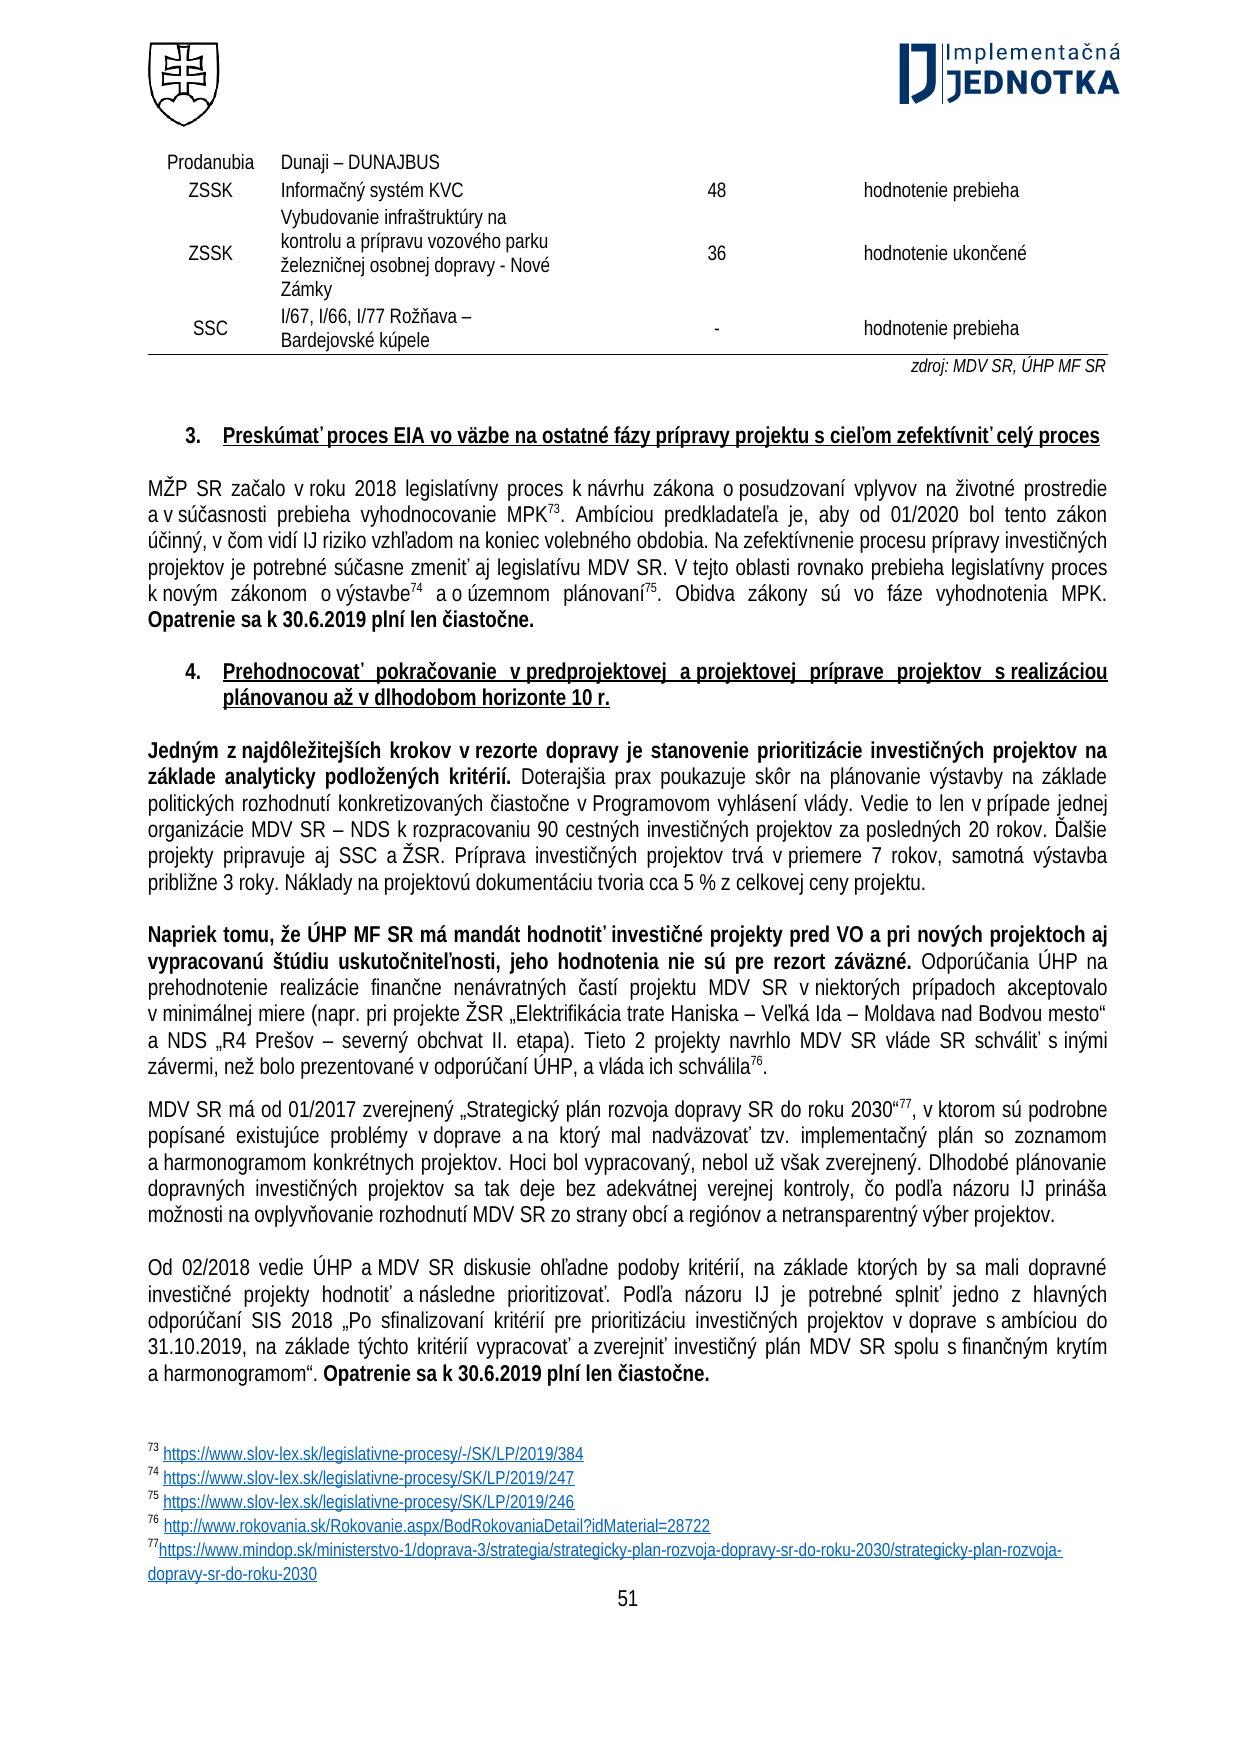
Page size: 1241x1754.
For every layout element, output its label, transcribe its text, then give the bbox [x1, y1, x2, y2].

text zdroj: MDV SR, ÚHP MF SR [148, 355, 1107, 377]
text Jedným z najdôležitejších krokov v rezorte dopravy je stanovenie prioritizácie investičných projektov na základe analyticky podložených kritérií. Doterajšia prax poukazuje skôr na plánovanie výstavby na základe politických rozhodnutí konkretizovaných čiastočne v Programovom vyhlásení vlády. Vedie to len v prípade jednej organizácie MDV SR – NDS k rozpracovaniu 90 cestných investičných projektov za posledných 20 rokov. Ďalšie projekty pripravuje aj SSC a ŽSR. Príprava investičných projektov trvá v priemere 7 rokov, samotná výstavba približne 3 roky. Náklady na projektovú dokumentáciu tvoria cca 5 % z celkovej ceny projektu. [148, 737, 1107, 895]
list Preskúmať proces EIA vo väzbe na ostatné fázy prípravy projektu s cieľom zefektívniť celý proces [185, 422, 1107, 448]
text Od 02/2018 vedie ÚHP a MDV SR diskusie ohľadne podoby kritérií, na základe ktorých by sa mali dopravné investičné projekty hodnotiť a následne prioritizovať. Podľa názoru IJ je potrebné splniť jedno z hlavných odporúčaní SIS 2018 „Po sfinalizovaní kritérií pre prioritizáciu investičných projektov v doprave s ambíciou do 31.10.2019, na základe týchto kritérií vypracovať a zverejniť investičný plán MDV SR spolu s finančným krytím a harmonogramom“. Opatrenie sa k 30.6.2019 plní len čiastočne. [148, 1254, 1107, 1386]
list Prehodnocovať pokračovanie v predprojektovej a projektovej príprave projektov s realizáciou plánovanou až v dlhodobom horizonte 10 r. [185, 658, 1107, 710]
text Napriek tomu, že ÚHP MF SR má mandát hodnotiť investičné projekty pred VO a pri nových projektoch aj vypracovanú štúdiu uskutočniteľnosti, jeho hodnotenia nie sú pre rezort záväzné. Odporúčania ÚHP na prehodnotenie realizácie finančne nenávratných častí projektu MDV SR v niektorých prípadoch akceptovalo v minimálnej miere (napr. pri projekte ŽSR „Elektrifikácia trate Haniska – Veľká Ida – Moldava nad Bodvou mesto“ a NDS „R4 Prešov – severný obchvat II. etapa). Tieto 2 projekty navrhlo MDV SR vláde SR schváliť s inými závermi, než bolo prezentované v odporúčaní ÚHP, a vláda ich schválila. [148, 921, 1107, 1079]
picture [894, 38, 1123, 107]
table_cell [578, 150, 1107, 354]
text MDV SR má od 01/2017 zverejnený „Strategický plán rozvoja dopravy SR do roku 2030“, v ktorom sú podrobne popísané existujúce problémy v doprave a na ktorý mal nadväzovať tzv. implementačný plán so zoznamom a harmonogramom konkrétnych projektov. Hoci bol vypracovaný, nebol už však zverejnený. Dlhodobé plánovanie dopravných investičných projektov sa tak deje bez adekvátnej verejnej kontroly, čo podľa názoru IJ prináša možnosti na ovplyvňovanie rozhodnutí MDV SR zo strany obcí a regiónov a netransparentný výber projektov. [148, 1096, 1107, 1228]
text MŽP SR začalo v roku 2018 legislatívny proces k návrhu zákona o posudzovaní vplyvov na životné prostredie a v súčasnosti prebieha vyhodnocovanie MPK. Ambíciou predkladateľa je, aby od 01/2020 bol tento zákon účinný, v čom vidí IJ riziko vzhľadom na koniec volebného obdobia. Na zefektívnenie procesu prípravy investičných projektov je potrebné súčasne zmeniť aj legislatívu MDV SR. V tejto oblasti rovnako prebieha legislatívny proces k novým zákonom o výstavbe a o územnom plánovaní. Obidva zákony sú vo fáze vyhodnotenia MPK. Opatrenie sa k 30.6.2019 plní len čiastočne. [148, 474, 1107, 633]
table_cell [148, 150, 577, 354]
